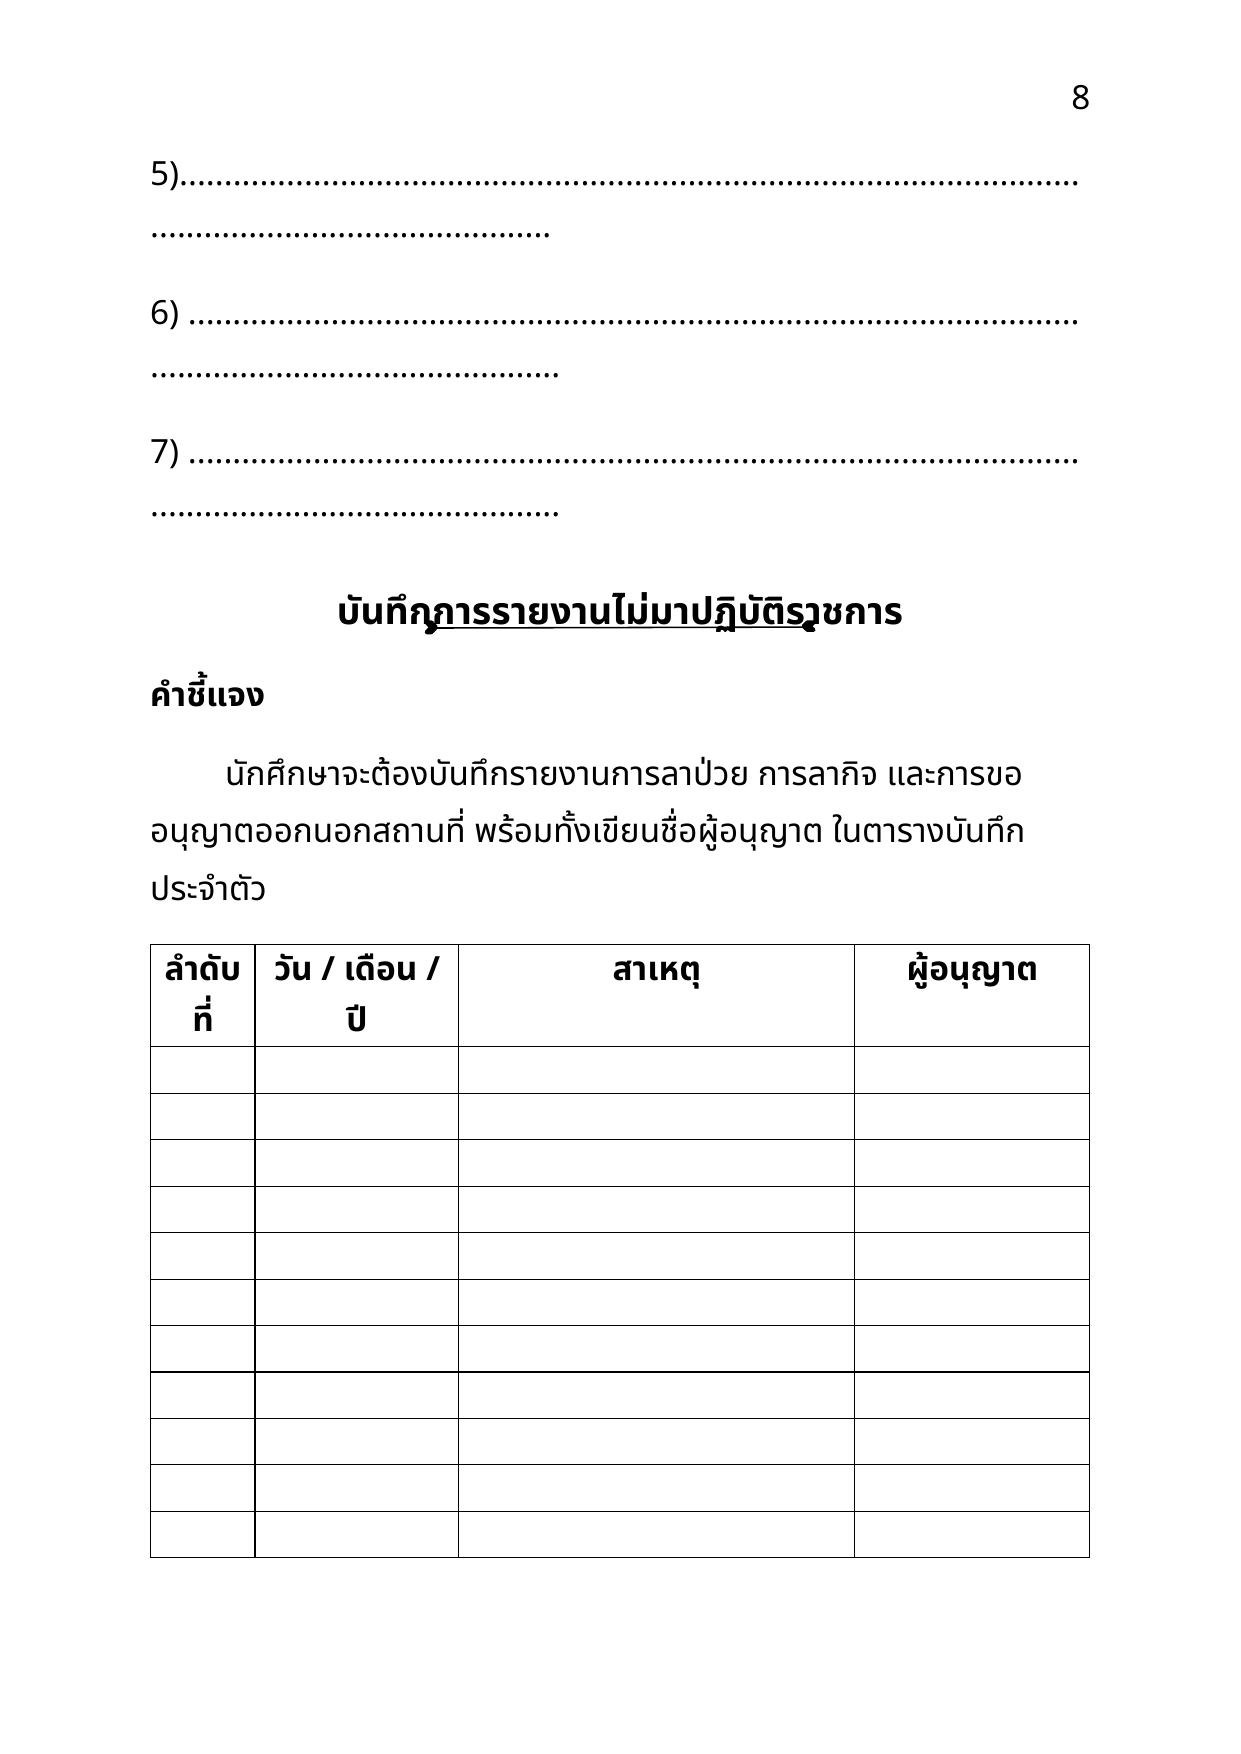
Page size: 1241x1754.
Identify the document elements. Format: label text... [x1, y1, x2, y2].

table_cell [151, 1326, 254, 1371]
text บันทึกการรายงานไม่มาปฏิบัติราชการ [150, 585, 1090, 642]
table_header วัน / เดือน / ปี [256, 945, 458, 1046]
table_cell [459, 1373, 854, 1418]
table_cell [855, 1373, 1089, 1418]
table_cell [855, 1326, 1089, 1371]
table_cell [256, 1187, 458, 1232]
table_cell [855, 1094, 1089, 1139]
table_cell [459, 1326, 854, 1371]
table_cell [459, 1187, 854, 1232]
text คำชี้แจง [150, 671, 1090, 721]
table_cell [855, 1419, 1089, 1464]
table_cell [459, 1094, 854, 1139]
table_cell [855, 1047, 1089, 1093]
table_cell [256, 1047, 458, 1093]
table_cell [151, 1047, 254, 1093]
table_cell [151, 1373, 254, 1418]
table_cell [256, 1094, 458, 1139]
table_cell [151, 1187, 254, 1232]
table_header ลำดับที่ [151, 945, 254, 1046]
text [150, 150, 1090, 248]
table_cell [256, 1512, 458, 1557]
text 7) .................................................................................................................................................. [150, 393, 1090, 526]
table_cell [151, 1465, 254, 1511]
table_cell [855, 1512, 1089, 1557]
table_cell [855, 1187, 1089, 1232]
table_cell [459, 1233, 854, 1278]
table_cell [855, 1280, 1089, 1325]
table_cell [459, 1512, 854, 1557]
table_cell [151, 1094, 254, 1139]
table_cell [459, 1280, 854, 1325]
table_cell [151, 1233, 254, 1278]
text 6) .................................................................................................................................................. [150, 254, 1090, 387]
table_cell [459, 1465, 854, 1511]
table_cell [256, 1280, 458, 1325]
table_cell [459, 1047, 854, 1093]
table_cell [459, 1140, 854, 1186]
table_cell [256, 1233, 458, 1278]
table_cell [151, 1512, 254, 1557]
table_cell [151, 1140, 254, 1186]
table_header สาเหตุ [459, 945, 854, 1046]
table_cell [855, 1140, 1089, 1186]
table_cell [256, 1373, 458, 1418]
table_cell [256, 1140, 458, 1186]
table_cell [256, 1326, 458, 1371]
table_cell [151, 1280, 254, 1325]
table_cell [855, 1233, 1089, 1278]
table_cell [151, 1419, 254, 1464]
text นักศึกษาจะต้องบันทึกรายงานการลาป่วย การลากิจ และการขออนุญาตออกนอกสถานที่ พร้อมทั้งเขียนชื่อผู้อนุญาต ในตารางบันทึกประจำตัว [150, 749, 1090, 916]
table_header ผู้อนุญาต [855, 945, 1089, 1046]
table_cell [459, 1419, 854, 1464]
table_cell [855, 1465, 1089, 1511]
table_cell [256, 1419, 458, 1464]
table_cell [256, 1465, 458, 1511]
